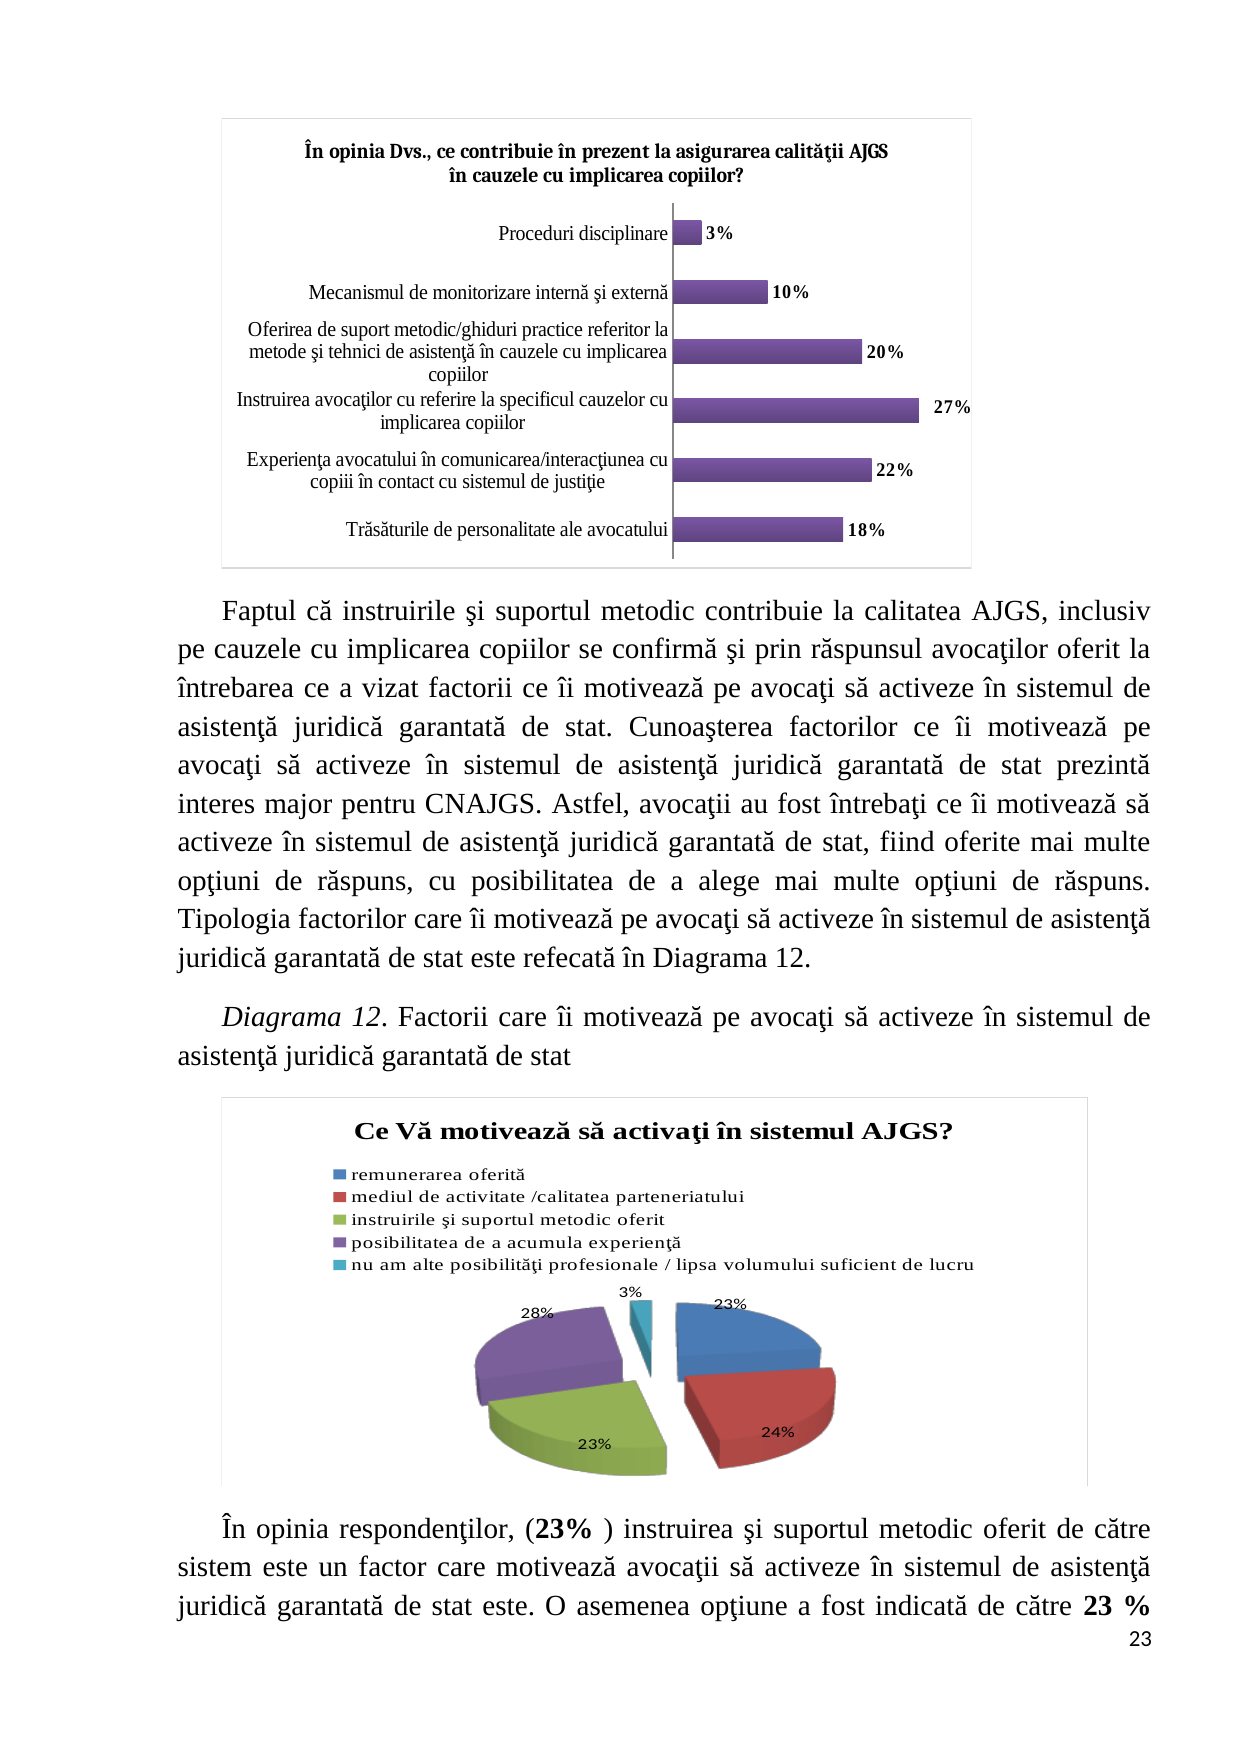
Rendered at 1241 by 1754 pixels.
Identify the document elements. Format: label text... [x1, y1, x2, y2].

text Faptul că instruirile şi suportul metodic contribuie la calitatea AJGS, inclusiv pe cauzele cu implicarea copiilor se confirmă şi prin răspunsul avocaţilor oferit la întrebarea ce a vizat factorii ce îi motivează pe avocaţi să activeze în sistemul de asistenţă juridică garantată de stat. Cunoaşterea factorilor ce îi motivează pe avocaţi să activeze în sistemul de asistenţă juridică garantată de stat prezintă interes major pentru CNAJGS. Astfel, avocaţii au fost întrebaţi ce îi motivează să activeze în sistemul de asistenţă juridică garantată de stat, fiind oferite mai multe opţiuni de răspuns, cu posibilitatea de a alege mai multe opţiuni de răspuns. Tipologia factorilor care îi motivează pe avocaţi să activeze în sistemul de asistenţă juridică garantată de stat este refecată în Diagrama 12. [177, 593, 1152, 973]
text Diagrama 12. Factorii care îi motivează pe avocaţi să activeze în sistemul de asistenţă juridică garantată de stat [177, 999, 1152, 1071]
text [177, 1511, 1152, 1622]
